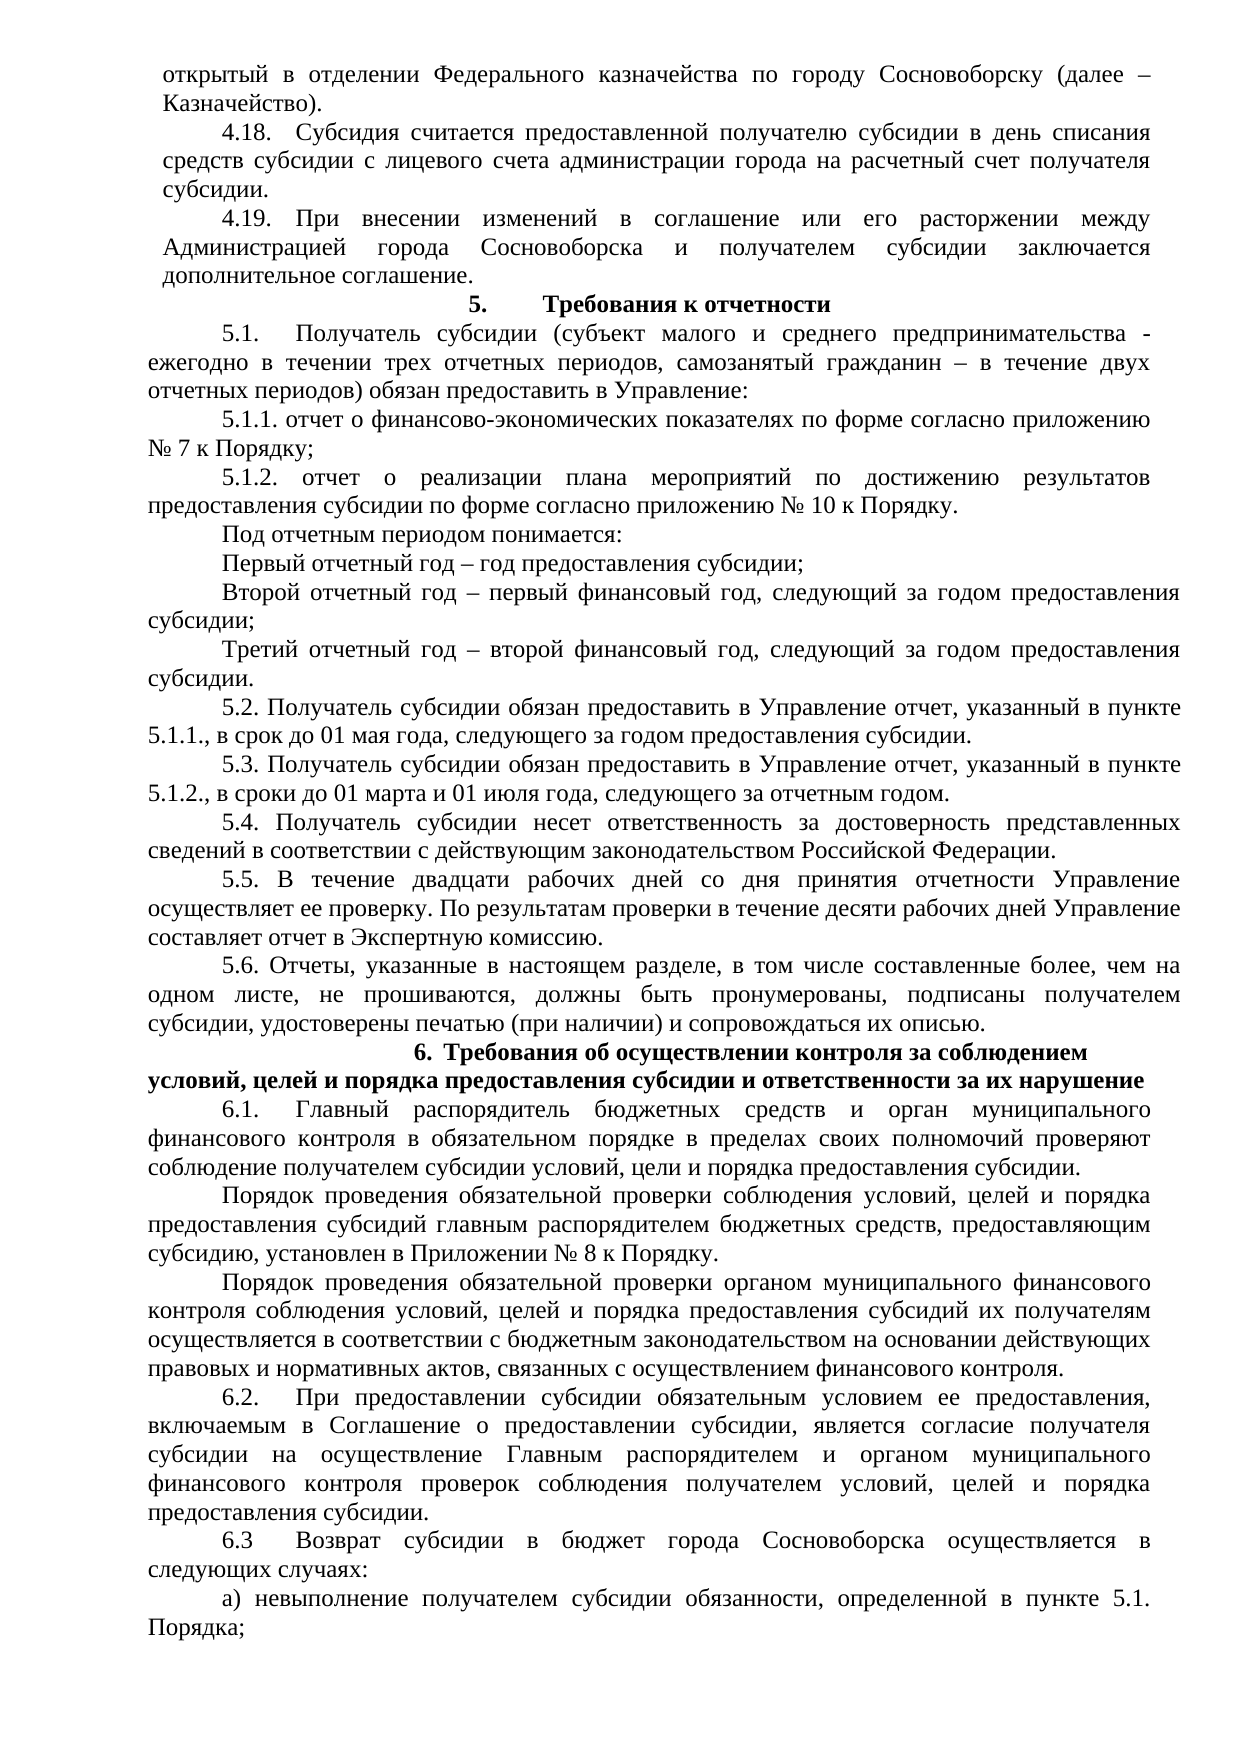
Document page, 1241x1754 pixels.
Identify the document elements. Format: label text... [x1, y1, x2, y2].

text 5.1.1. отчет о финансово-экономических показателях по форме согласно приложению № 7 к Порядку; [148, 404, 1152, 462]
text Третий отчетный год – второй финансовый год, следующий за годом предоставления субсидии. [148, 634, 1181, 692]
text 4.19. При внесении изменений в соглашение или его расторжении между Администрацией города Сосновоборска и получателем субсидии заключается дополнительное соглашение. [162, 203, 1152, 289]
text 5.3. Получатель субсидии обязан предоставить в Управление отчет, указанный в пункте 5.1.2., в сроки до 01 марта и 01 июля года, следующего за отчетным годом. [148, 749, 1181, 807]
text 4.18. Субсидия считается предоставленной получателю субсидии в день списания средств субсидии с лицевого счета администрации города на расчетный счет получателя субсидии. [162, 117, 1152, 203]
text 5.4. Получатель субсидии несет ответственность за достоверность представленных сведений в соответствии с действующим законодательством Российской Федерации. [148, 807, 1181, 864]
text 6. Требования об осуществлении контроля за соблюдением условий, целей и порядка предоставления субсидии и ответственности за их нарушение [148, 1037, 1152, 1094]
text 6.3 Возврат субсидии в бюджет города Сосновоборска осуществляется в следующих случаях: [148, 1525, 1152, 1583]
text Порядок проведения обязательной проверки соблюдения условий, целей и порядка предоставления субсидий главным распорядителем бюджетных средств, предоставляющим субсидию, установлен в Приложении № 8 к Порядку. [148, 1180, 1152, 1267]
text 5.1.2. отчет о реализации плана мероприятий по достижению результатов предоставления субсидии по форме согласно приложению № 10 к Порядку. [148, 462, 1152, 519]
text 6.2. При предоставлении субсидии обязательным условием ее предоставления, включаемым в Соглашение о предоставлении субсидии, является согласие получателя субсидии на осуществление Главным распорядителем и органом муниципального финансового контроля проверок соблюдения получателем условий, целей и порядка предоставления субсидии. [148, 1382, 1152, 1525]
text 5.1. Получатель субсидии (субъект малого и среднего предпринимательства - ежегодно в течении трех отчетных периодов, самозанятый гражданин – в течение двух отчетных периодов) обязан предоставить в Управление: [148, 318, 1152, 404]
text Порядок проведения обязательной проверки органом муниципального финансового контроля соблюдения условий, целей и порядка предоставления субсидий их получателям осуществляется в соответствии с бюджетным законодательством на основании действующих правовых и нормативных актов, связанных с осуществлением финансового контроля. [148, 1267, 1152, 1382]
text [162, 59, 1152, 117]
text Второй отчетный год – первый финансовый год, следующий за годом предоставления субсидии; [148, 577, 1181, 634]
text 5. Требования к отчетности [148, 289, 1152, 318]
text Первый отчетный год – год предоставления субсидии; [148, 548, 1152, 577]
text Под отчетным периодом понимается: [148, 519, 1152, 548]
text 5.6. Отчеты, указанные в настоящем разделе, в том числе составленные более, чем на одном листе, не прошиваются, должны быть пронумерованы, подписаны получателем субсидии, удостоверены печатью (при наличии) и сопровождаться их описью. [148, 950, 1181, 1037]
text а) невыполнение получателем субсидии обязанности, определенной в пункте 5.1. Порядка; [148, 1583, 1152, 1640]
text 5.5. В течение двадцати рабочих дней со дня принятия отчетности Управление осуществляет ее проверку. По результатам проверки в течение десяти рабочих дней Управление составляет отчет в Экспертную комиссию. [148, 864, 1181, 950]
text 5.2. Получатель субсидии обязан предоставить в Управление отчет, указанный в пункте 5.1.1., в срок до 01 мая года, следующего за годом предоставления субсидии. [148, 692, 1181, 749]
text 6.1. Главный распорядитель бюджетных средств и орган муниципального финансового контроля в обязательном порядке в пределах своих полномочий проверяют соблюдение получателем субсидии условий, цели и порядка предоставления субсидии. [148, 1094, 1152, 1180]
